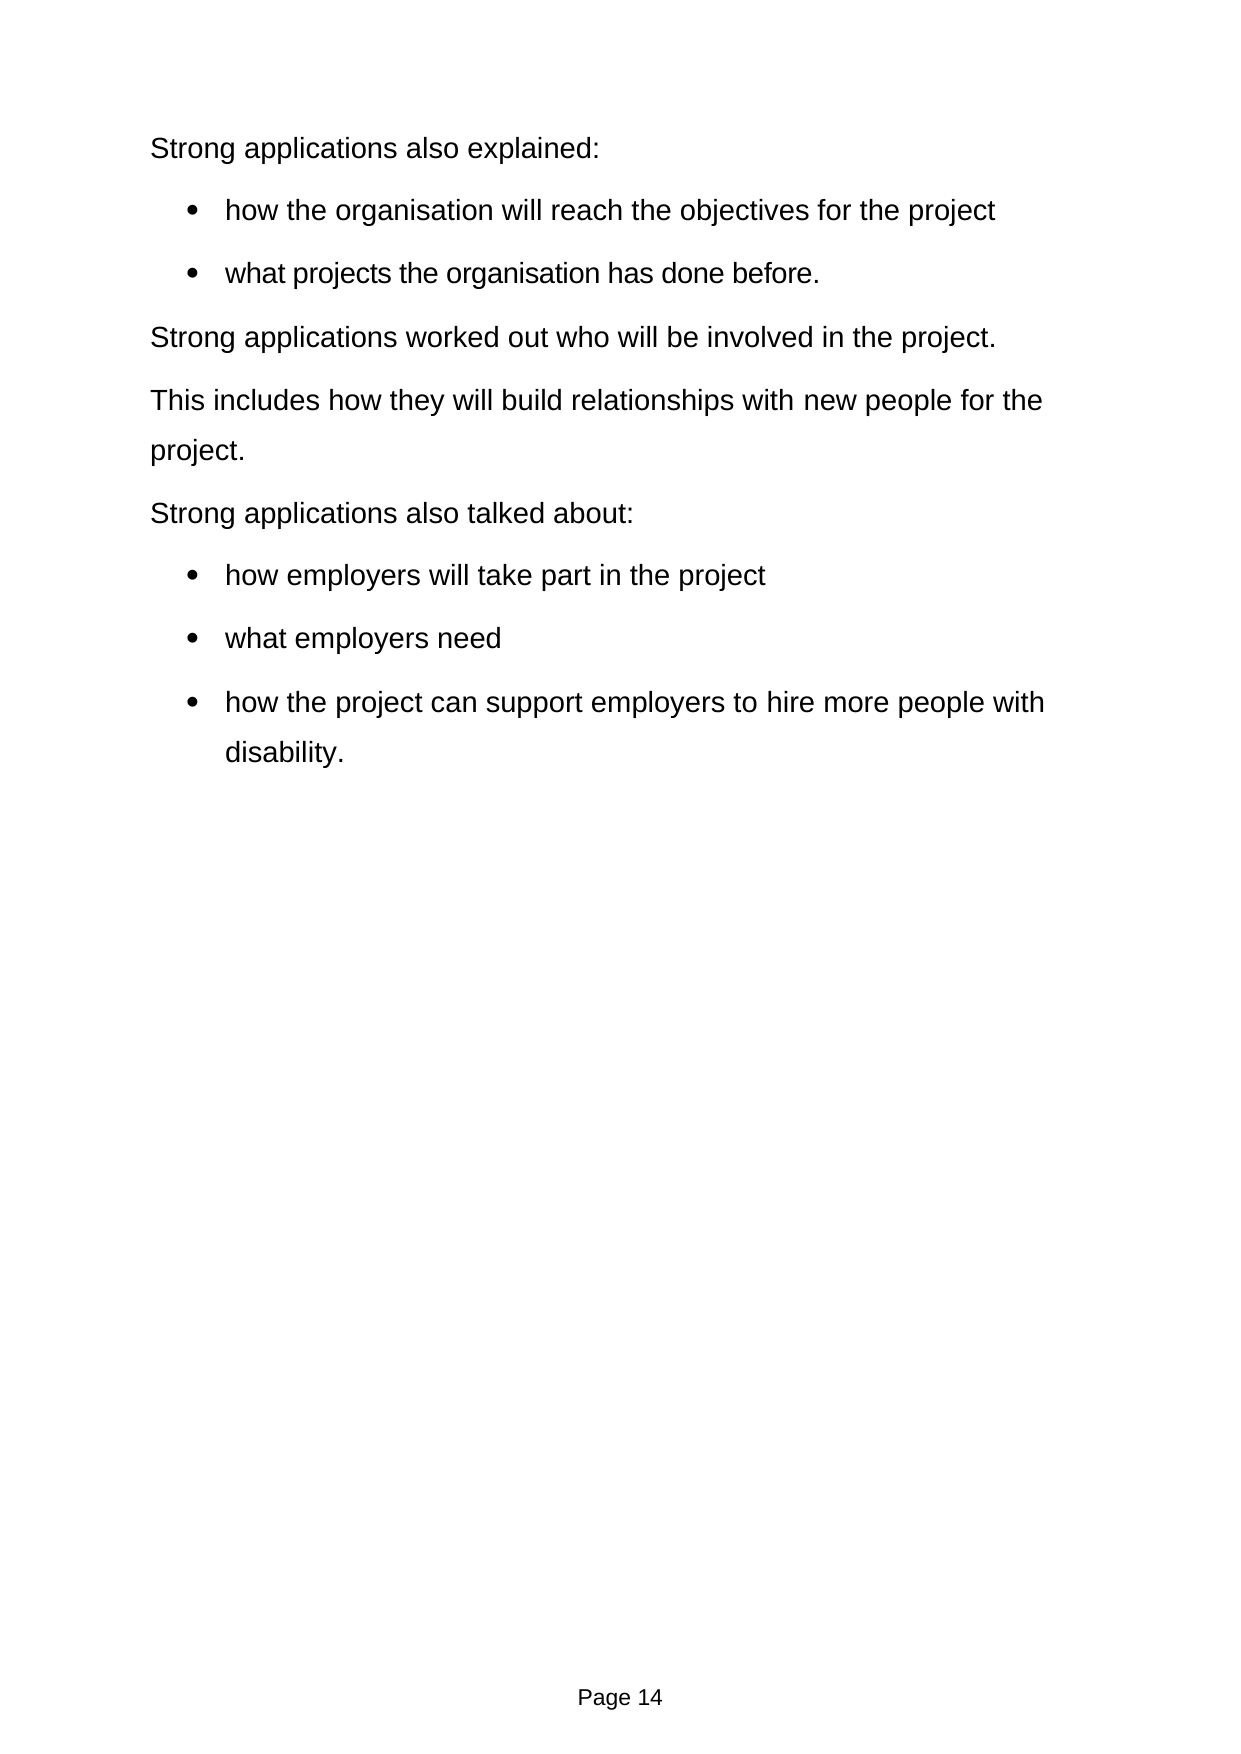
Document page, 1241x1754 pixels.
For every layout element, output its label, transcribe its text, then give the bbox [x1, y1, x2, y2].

list how employers will take part in the project [187, 558, 1090, 592]
text Strong applications worked out who will be involved in the project. [150, 320, 1090, 353]
text Strong applications also talked about: [150, 496, 1090, 529]
list what employers need [187, 622, 1090, 655]
list how the project can support employers to hire more people with disability. [187, 685, 1090, 769]
text Strong applications also explained: [150, 131, 1090, 164]
text This includes how they will build relationships with new people for the project. [150, 382, 1090, 466]
list what projects the organisation has done before. [187, 257, 1090, 290]
list how the organisation will reach the objectives for the project [187, 193, 1090, 227]
